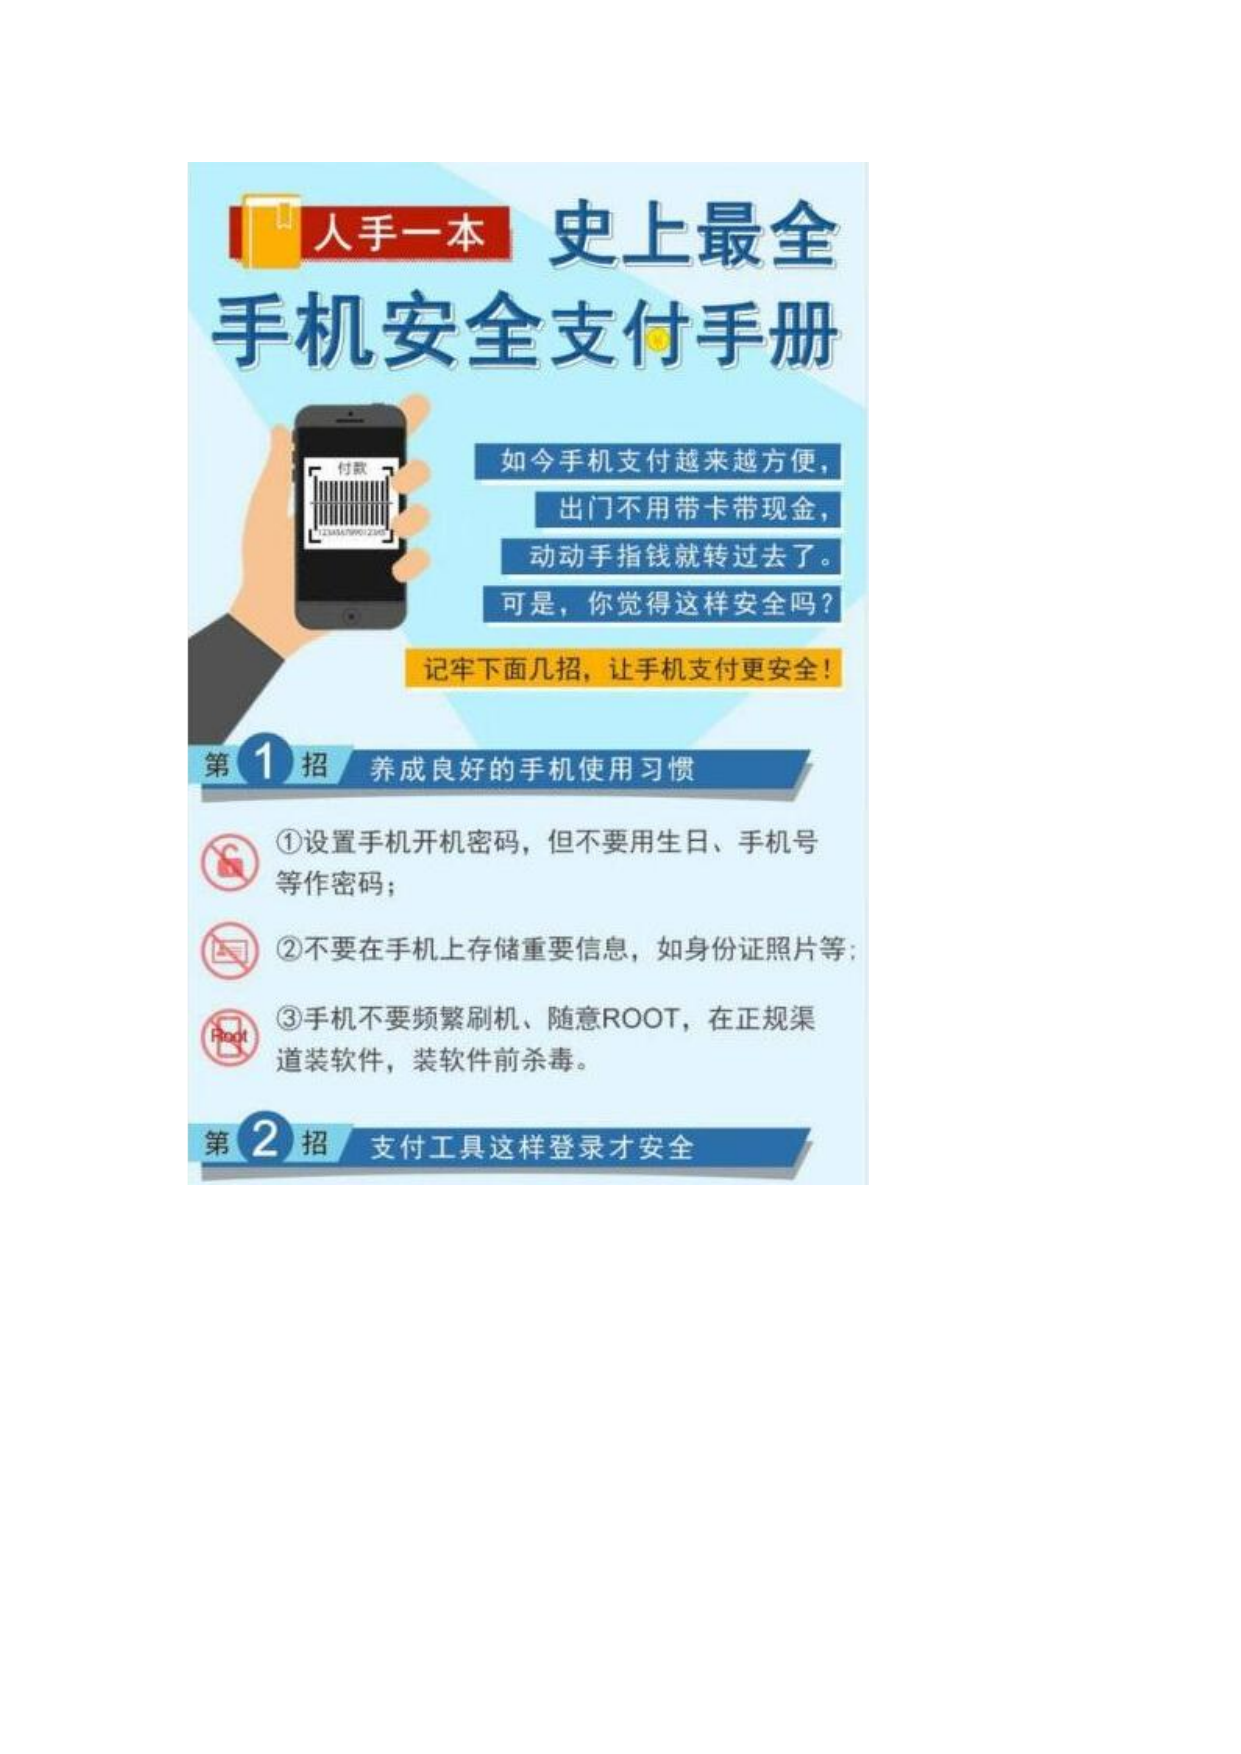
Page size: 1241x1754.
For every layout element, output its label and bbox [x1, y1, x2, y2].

picture [187, 162, 869, 1185]
